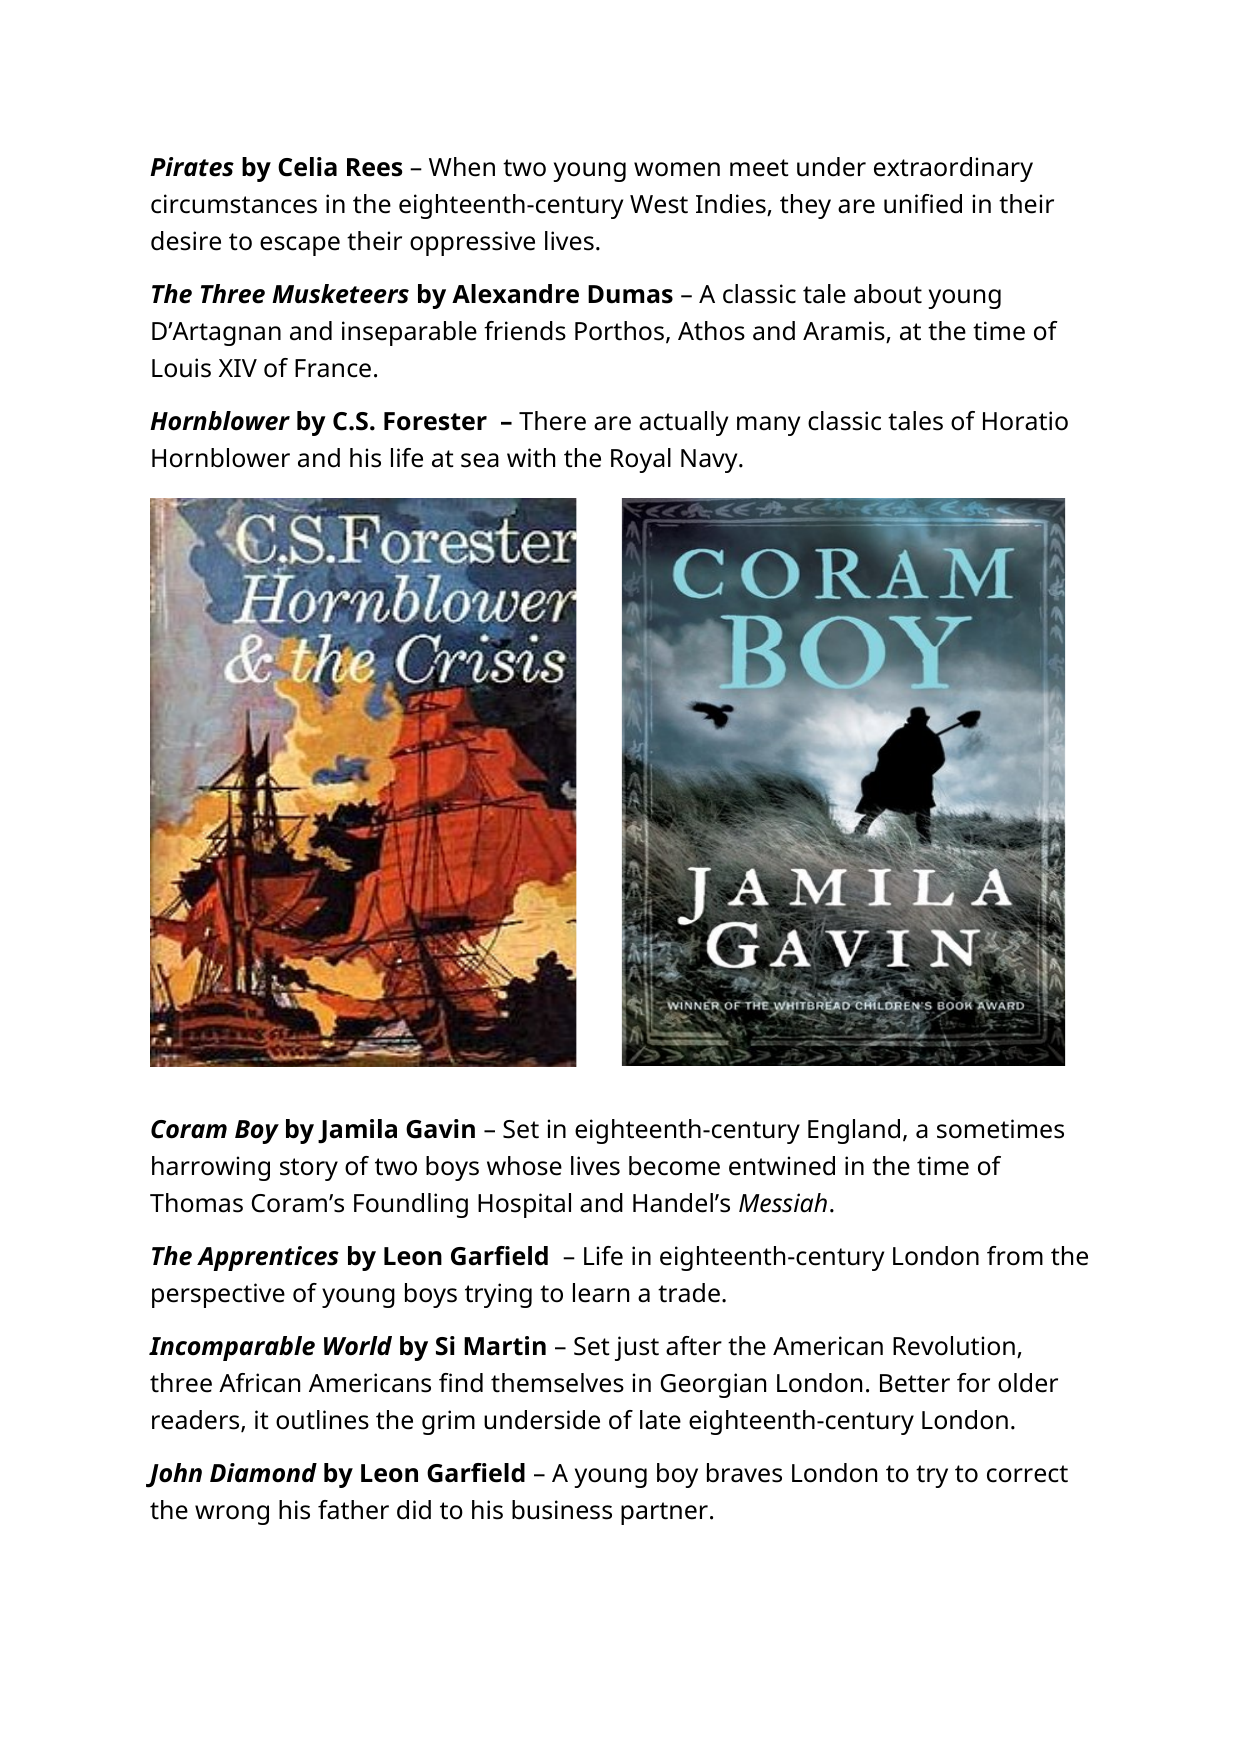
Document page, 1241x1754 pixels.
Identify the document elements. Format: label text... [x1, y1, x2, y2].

text Hornblower by C.S. Forester – There are actually many classic tales of Horatio Hornblower and his life at sea with the Royal Navy. [150, 404, 1090, 475]
picture [150, 498, 577, 1067]
picture [621, 498, 1065, 1067]
text The Apprentices by Leon Garfield – Life in eighteenth-century London from the perspective of young boys trying to learn a trade. [150, 1239, 1090, 1309]
text Pirates by Celia Rees – When two young women meet under extraordinary circumstances in the eighteenth-century West Indies, they are unified in their desire to escape their oppressive lives. [150, 150, 1090, 258]
text The Three Musketeers by Alexandre Dumas – A classic tale about young D’Artagnan and inseparable friends Porthos, Athos and Aramis, at the time of Louis XIV of France. [150, 277, 1090, 384]
text John Diamond by Leon Garfield – A young boy braves London to try to correct the wrong his father did to his business partner. [150, 1456, 1090, 1527]
text Incomparable World by Si Martin – Set just after the American Revolution, three African Americans find themselves in Georgian London. Better for older readers, it outlines the grim underside of late eighteenth-century London. [150, 1329, 1090, 1437]
